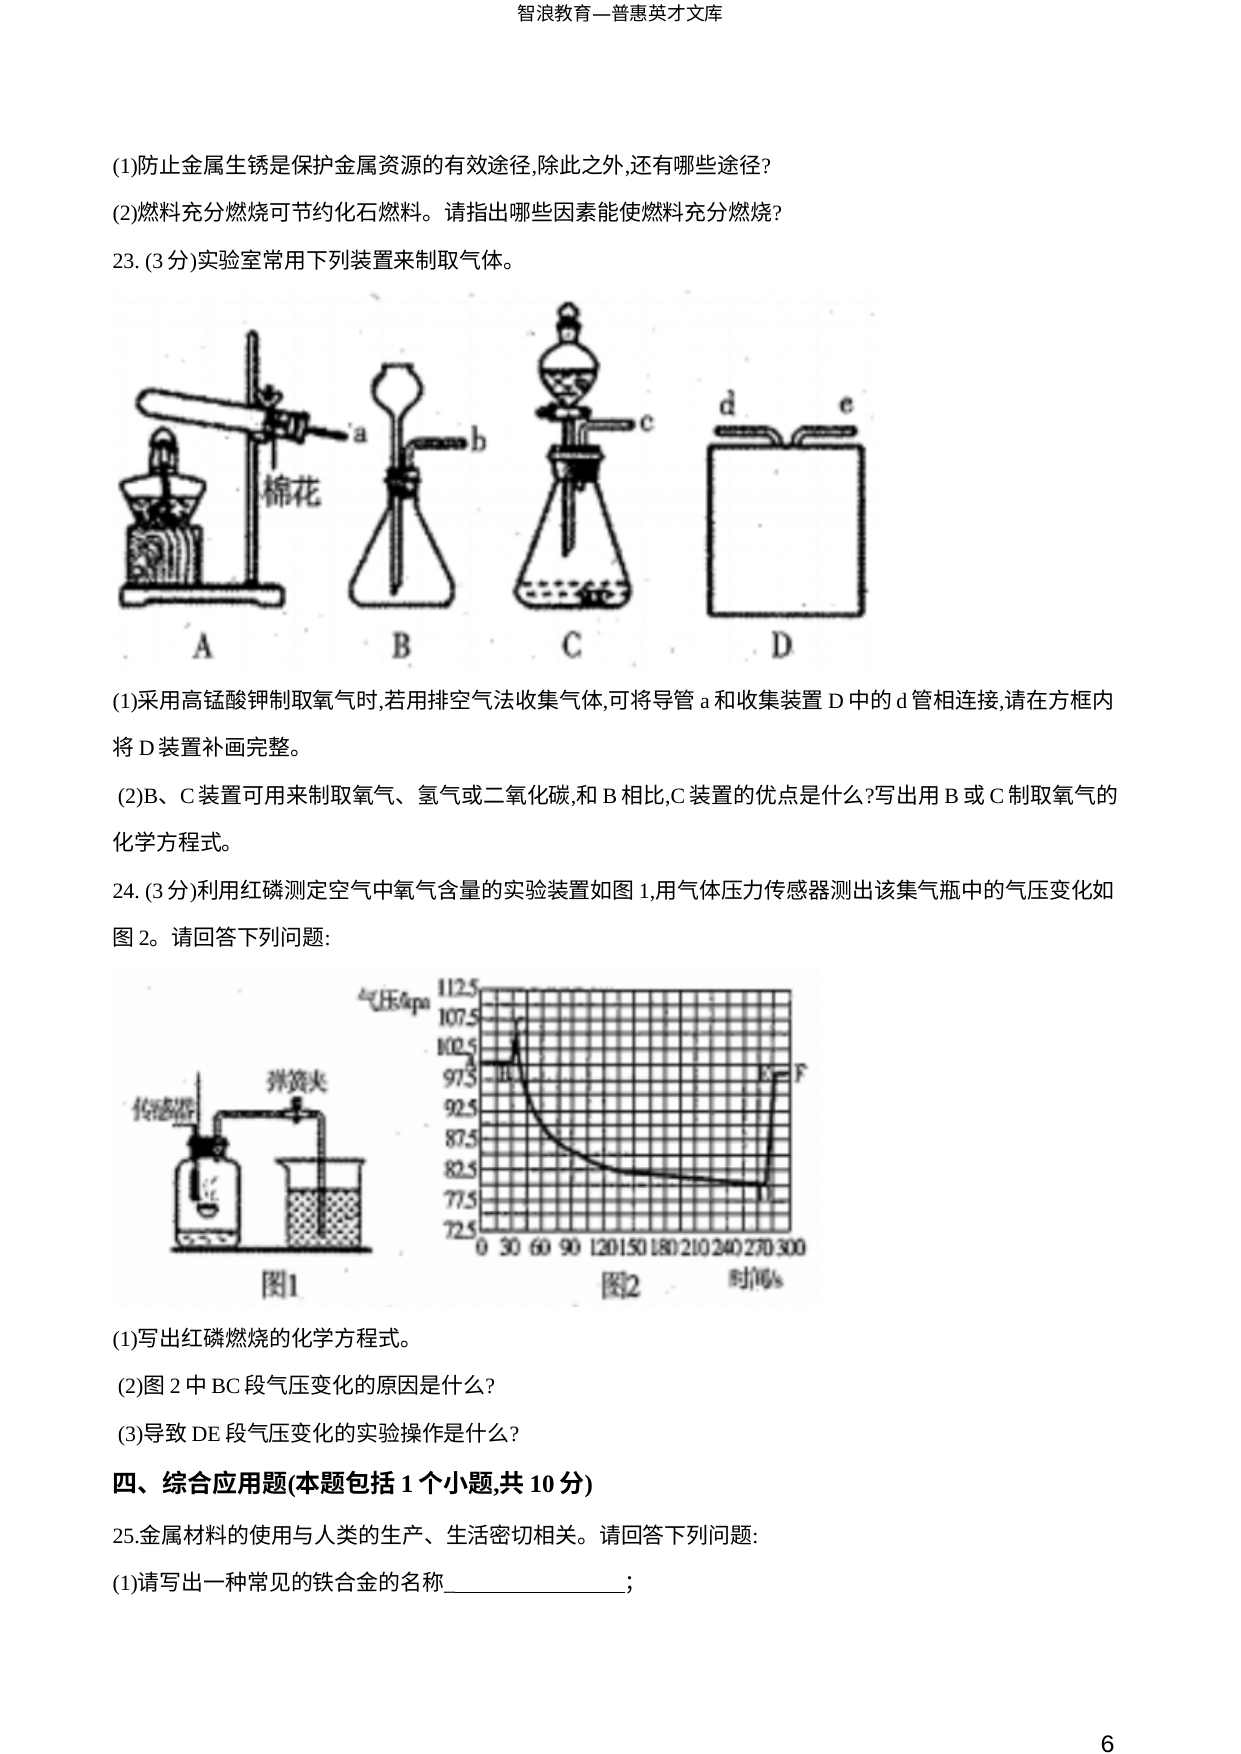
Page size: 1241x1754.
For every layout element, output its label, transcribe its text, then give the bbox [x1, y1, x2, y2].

picture [112, 290, 881, 669]
text (2)图2中BC段气压变化的原因是什么? [112, 1368, 1128, 1400]
text 25.金属材料的使用与人类的生产、生活密切相关。请回答下列问题: [112, 1518, 1128, 1549]
text 24. (3分)利用红磷测定空气中氧气含量的实验装置如图1,用气体压力传感器测出该集气瓶中的气压变化如图2。请回答下列问题: [112, 873, 1128, 952]
text 四、综合应用题(本题包括1个小题,共10分) [112, 1463, 1128, 1500]
text (1)请写出一种常见的铁合金的名称_ ； [112, 1565, 1128, 1597]
text (1)采用高锰酸钾制取氧气时,若用排空气法收集气体,可将导管a和收集装置D中的d管相连接,请在方框内 [112, 683, 1128, 714]
picture [112, 967, 821, 1307]
text (1)写出红磷燃烧的化学方程式。 [112, 1321, 1128, 1353]
text (1)防止金属生锈是保护金属资源的有效途径,除此之外,还有哪些途径? [112, 148, 1128, 179]
text (3)导致DE段气压变化的实验操作是什么? [112, 1416, 1128, 1448]
text 将D装置补画完整。 [112, 730, 1128, 762]
text 23. (3分)实验室常用下列装置来制取气体。 [112, 243, 1128, 274]
text (2)B、C装置可用来制取氧气、氢气或二氧化碳,和B相比,C装置的优点是什么?写出用B或C制取氧气的化学方程式。 [112, 778, 1128, 857]
text (2)燃料充分燃烧可节约化石燃料。请指出哪些因素能使燃料充分燃烧? [112, 195, 1128, 227]
